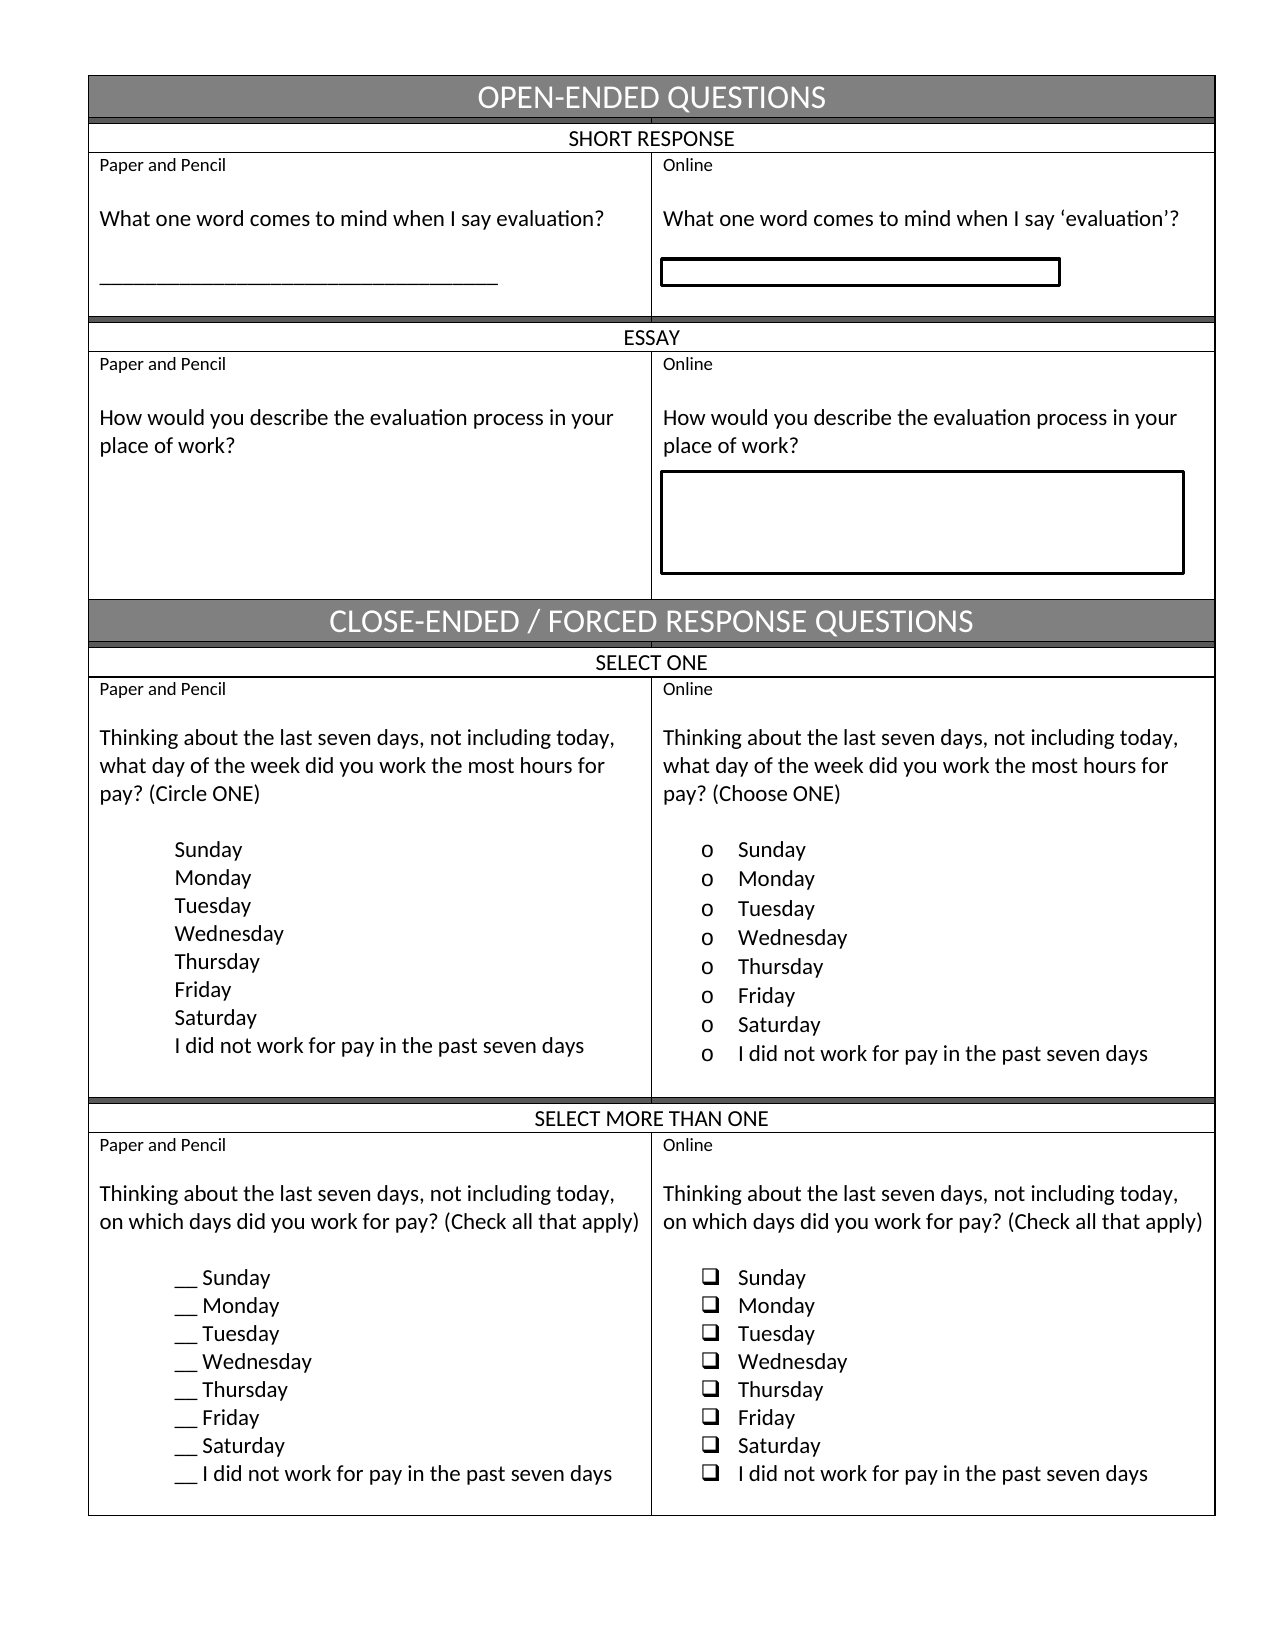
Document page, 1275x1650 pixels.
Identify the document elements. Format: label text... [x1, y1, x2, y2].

table_cell SHORT RESPONSE [89, 124, 1214, 152]
table_cell Paper and Pencil [89, 352, 651, 375]
table_cell Online [652, 153, 1214, 176]
table_cell ESSAY [89, 323, 1214, 351]
table_cell [89, 317, 651, 322]
table_cell Online [652, 678, 1214, 723]
table_cell Thinking about the last seven days, not including today, on which days did you work for pay? (Check all that apply) __ Sunday __ Monday __ Tuesday __ Wednesday __ Thursday __ Friday __ Saturday __ I did not work for pay in the past seven days [89, 1179, 651, 1515]
table_header OPEN-ENDED QUESTIONS [89, 76, 1214, 117]
table_cell How would you describe the evaluation process in your place of work? [89, 375, 651, 599]
table_cell [652, 317, 1214, 322]
table_cell What one word comes to mind when I say evaluation? ___________________________________ [89, 176, 651, 316]
table_cell What one word comes to mind when I say ‘evaluation’? [652, 176, 1214, 316]
table_cell [652, 642, 1214, 647]
table_cell Online [652, 1133, 1214, 1179]
table_cell How would you describe the evaluation process in your place of work? [652, 375, 1214, 599]
table_cell [89, 118, 651, 123]
table_cell Paper and Pencil [89, 678, 651, 723]
table_cell Thinking about the last seven days, not including today, what day of the week did you work the most hours for pay? (Choose ONE) Sunday Monday Tuesday Wednesday Thursday Friday Saturday I did not work for pay in the past seven days [652, 723, 1214, 1097]
table_cell Paper and Pencil [89, 153, 651, 176]
table_cell [652, 1098, 1214, 1103]
table_cell CLOSE-ENDED / FORCED RESPONSE QUESTIONS [89, 600, 1214, 641]
table_cell Online [652, 352, 1214, 375]
table_cell [652, 118, 1214, 123]
table_cell Thinking about the last seven days, not including today, what day of the week did you work the most hours for pay? (Circle ONE) Sunday Monday Tuesday Wednesday Thursday Friday Saturday I did not work for pay in the past seven days [89, 723, 651, 1097]
table_cell Paper and Pencil [89, 1133, 651, 1179]
table_cell SELECT ONE [89, 648, 1214, 676]
table_cell SELECT MORE THAN ONE [89, 1104, 1214, 1132]
table_cell [89, 642, 651, 647]
table_cell [89, 1098, 651, 1103]
table_cell Thinking about the last seven days, not including today, on which days did you work for pay? (Check all that apply) Sunday Monday Tuesday Wednesday Thursday Friday Saturday I did not work for pay in the past seven days [652, 1179, 1214, 1515]
